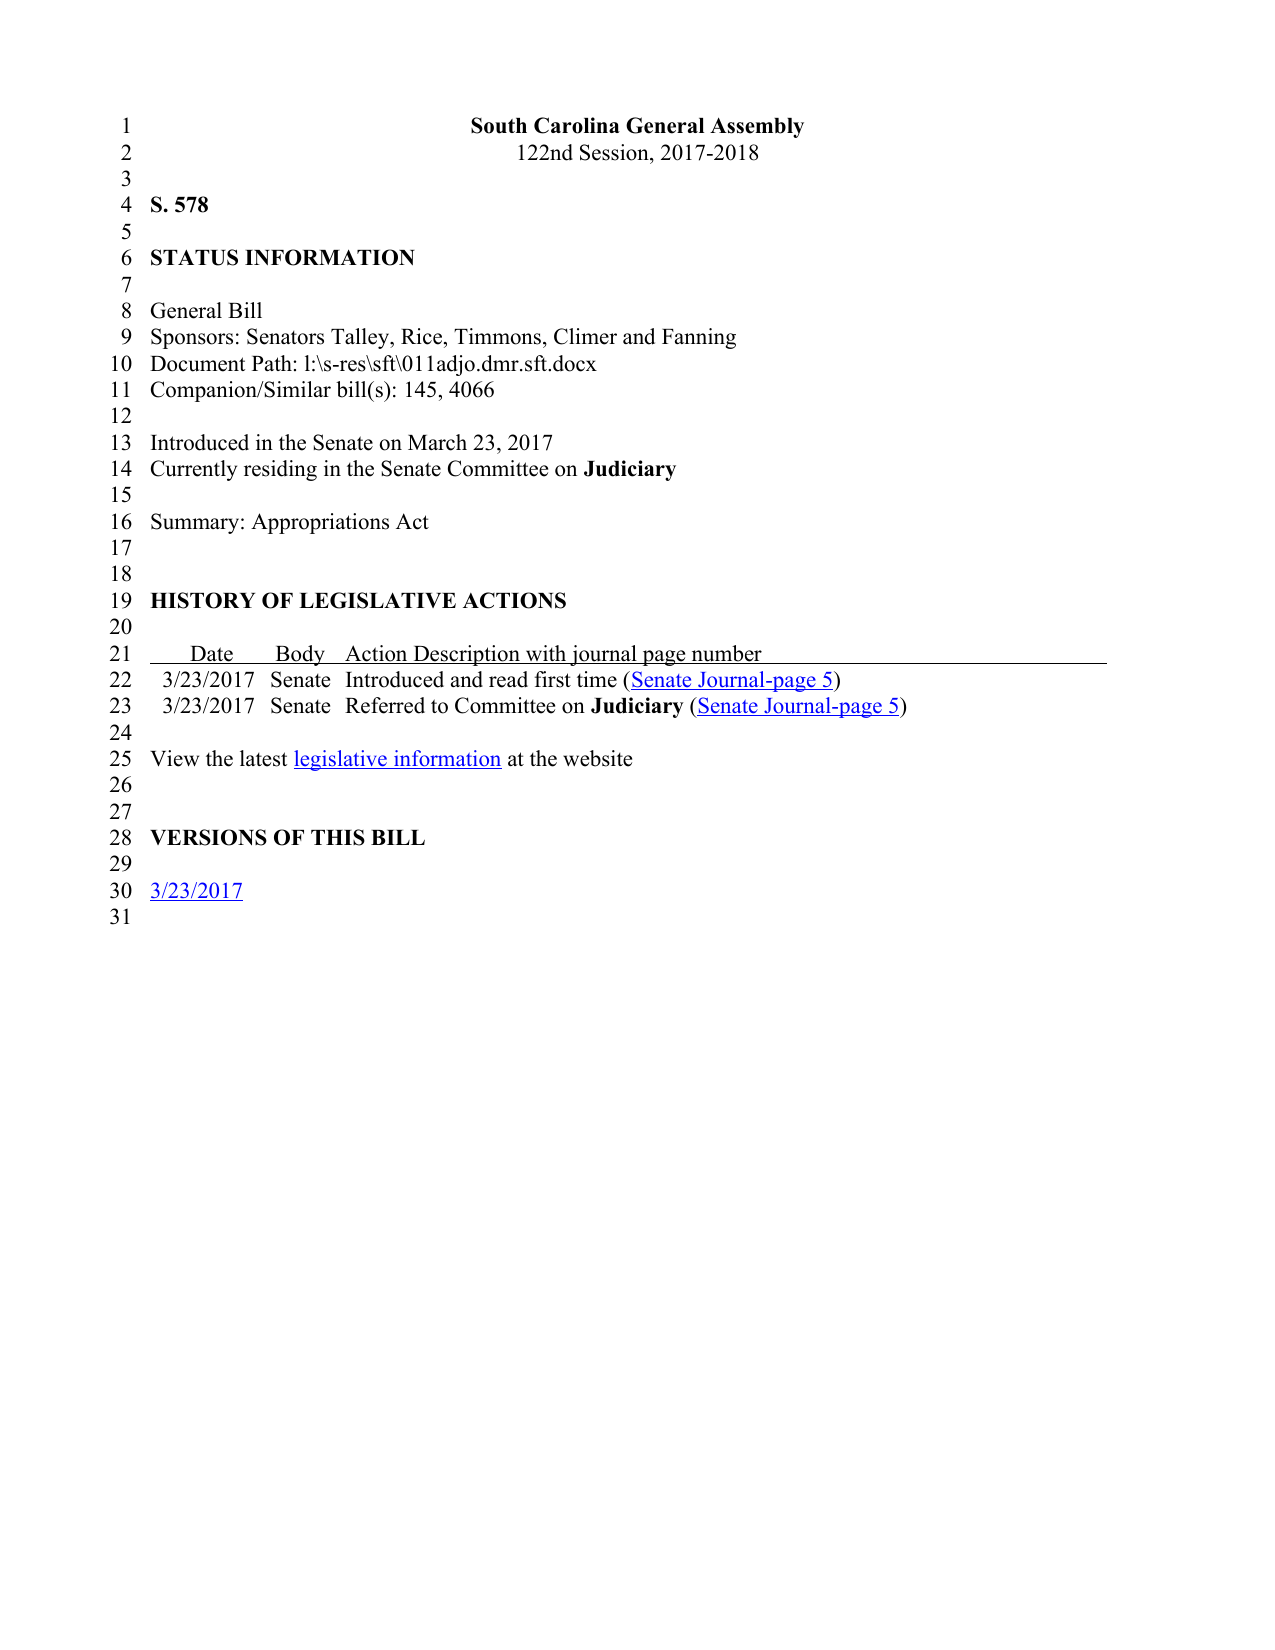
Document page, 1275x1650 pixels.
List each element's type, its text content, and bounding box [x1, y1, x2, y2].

text Companion/Similar bill(s): 145, 4066 [150, 376, 1125, 402]
text 122nd Session, 2017-2018 [150, 139, 1125, 165]
text HISTORY OF LEGISLATIVE ACTIONS [150, 587, 1125, 613]
text 3/23/2017 [150, 877, 1125, 903]
text Introduced in the Senate on March 23, 2017 [150, 429, 1125, 455]
text View the latest legislative information at the website [150, 745, 1125, 771]
text Sponsors: Senators Talley, Rice, Timmons, Climer and Fanning [150, 323, 1125, 350]
text 3/23/2017 Senate Referred to Committee on Judiciary (Senate Journal-page 5) [150, 692, 1125, 719]
text General Bill [150, 297, 1125, 323]
text 3/23/2017 Senate Introduced and read first time (Senate Journal-page 5) [150, 666, 1125, 692]
text South Carolina General Assembly [150, 112, 1125, 139]
text Date Body Action Description with journal page number [150, 639, 1125, 666]
text VERSIONS OF THIS BILL [150, 824, 1125, 850]
text S. 578 [150, 192, 1125, 218]
text Currently residing in the Senate Committee on Judiciary [150, 455, 1125, 481]
text STATUS INFORMATION [150, 244, 1125, 271]
text Summary: Appropriations Act [150, 508, 1125, 534]
text Document Path: l:\s-res\sft\011adjo.dmr.sft.docx [150, 350, 1125, 376]
